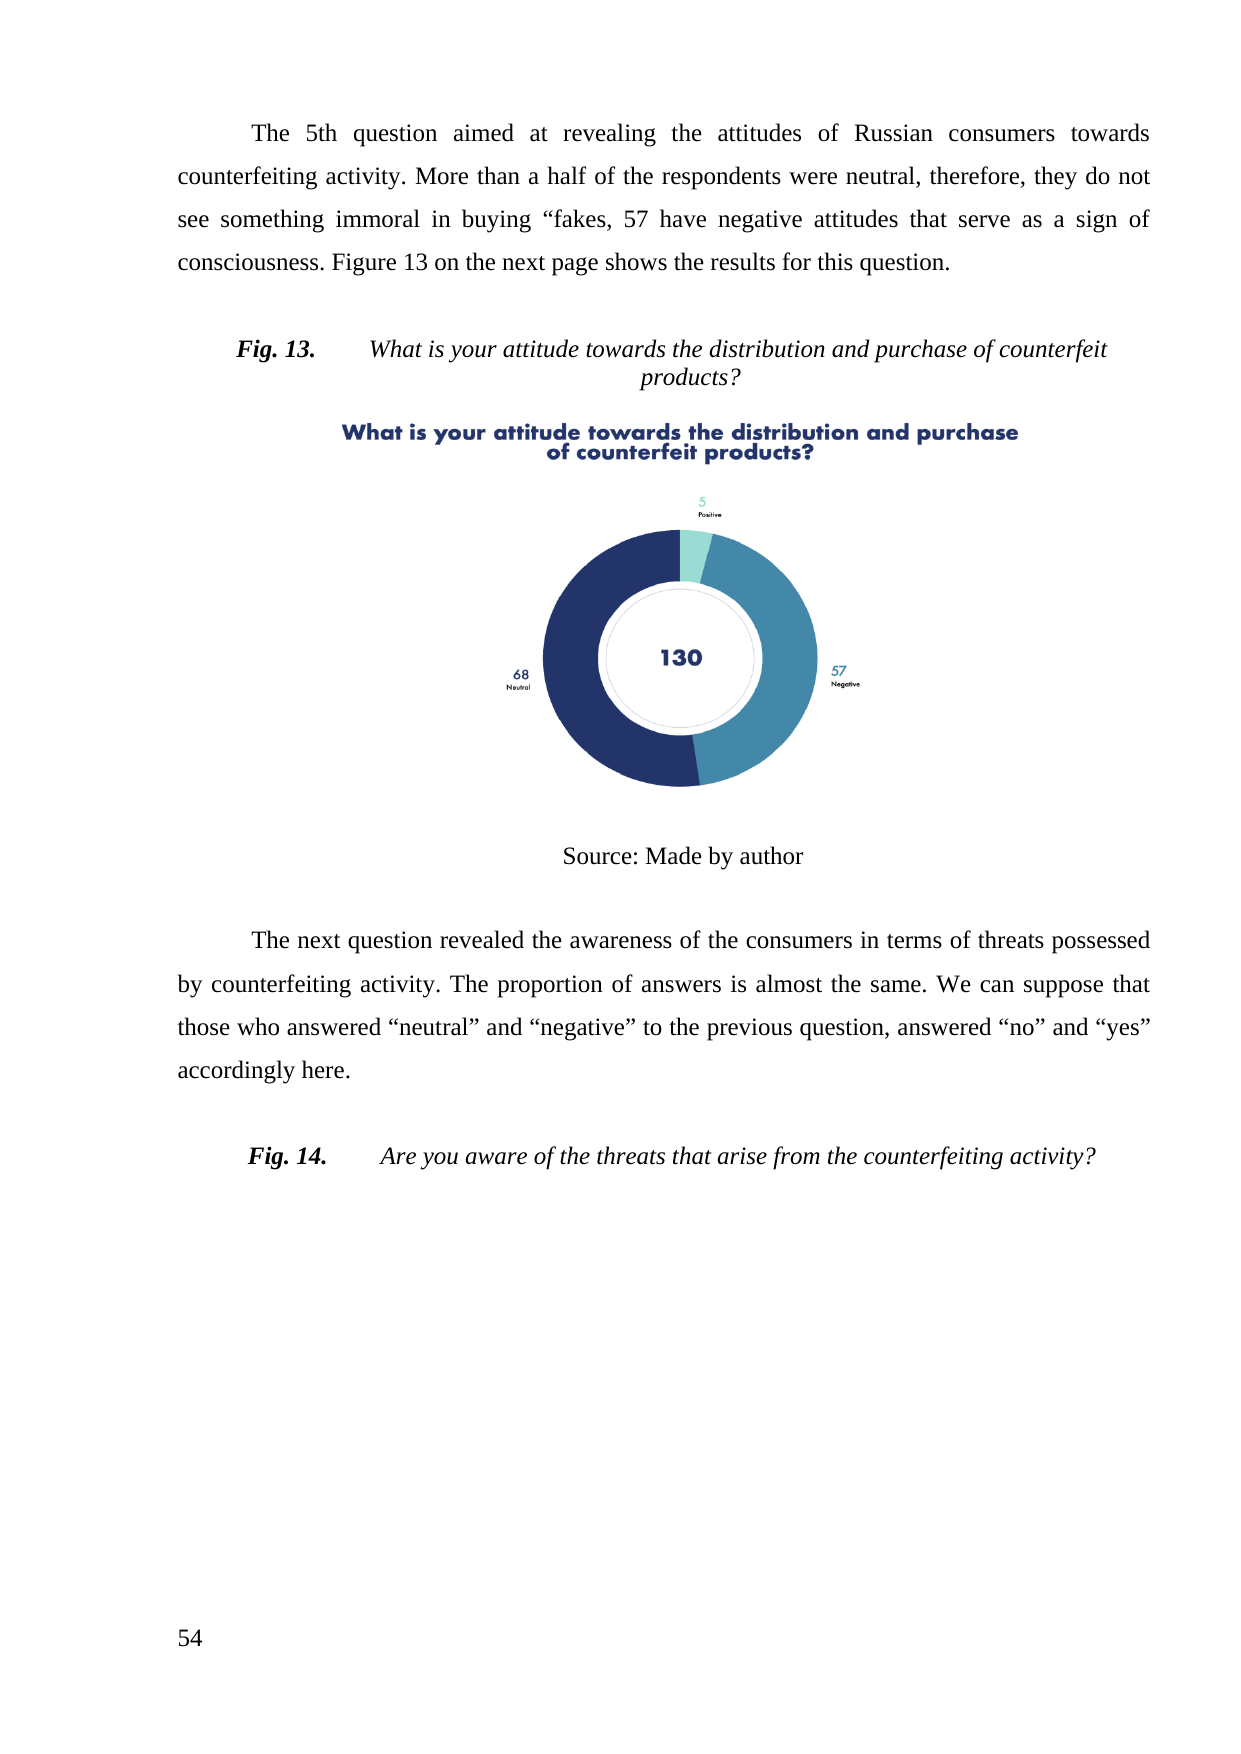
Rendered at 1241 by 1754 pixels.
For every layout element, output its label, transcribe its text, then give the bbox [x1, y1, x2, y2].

text What is your attitude towards the distribution and purchase of counterfeit products? [192, 334, 1152, 391]
text The next question revealed the awareness of the consumers in terms of threats possessed by counterfeiting activity. The proportion of answers is almost the same. We can suppose that those who answered “neutral” and “negative” to the previous question, answered “no” and “yes” accordingly here. [177, 926, 1152, 1084]
text The 5th question aimed at revealing the attitudes of Russian consumers towards counterfeiting activity. More than a half of the respondents were neutral, therefore, they do not see something immoral in buying “fakes, 57 have negative attitudes that serve as a sign of consciousness. Figure 13 on the next page shows the results for this question. [177, 118, 1152, 276]
text Are you aware of the threats that arise from the counterfeiting activity? [192, 1141, 1152, 1170]
text Source: Made by author [214, 841, 1152, 870]
picture [340, 416, 1026, 817]
